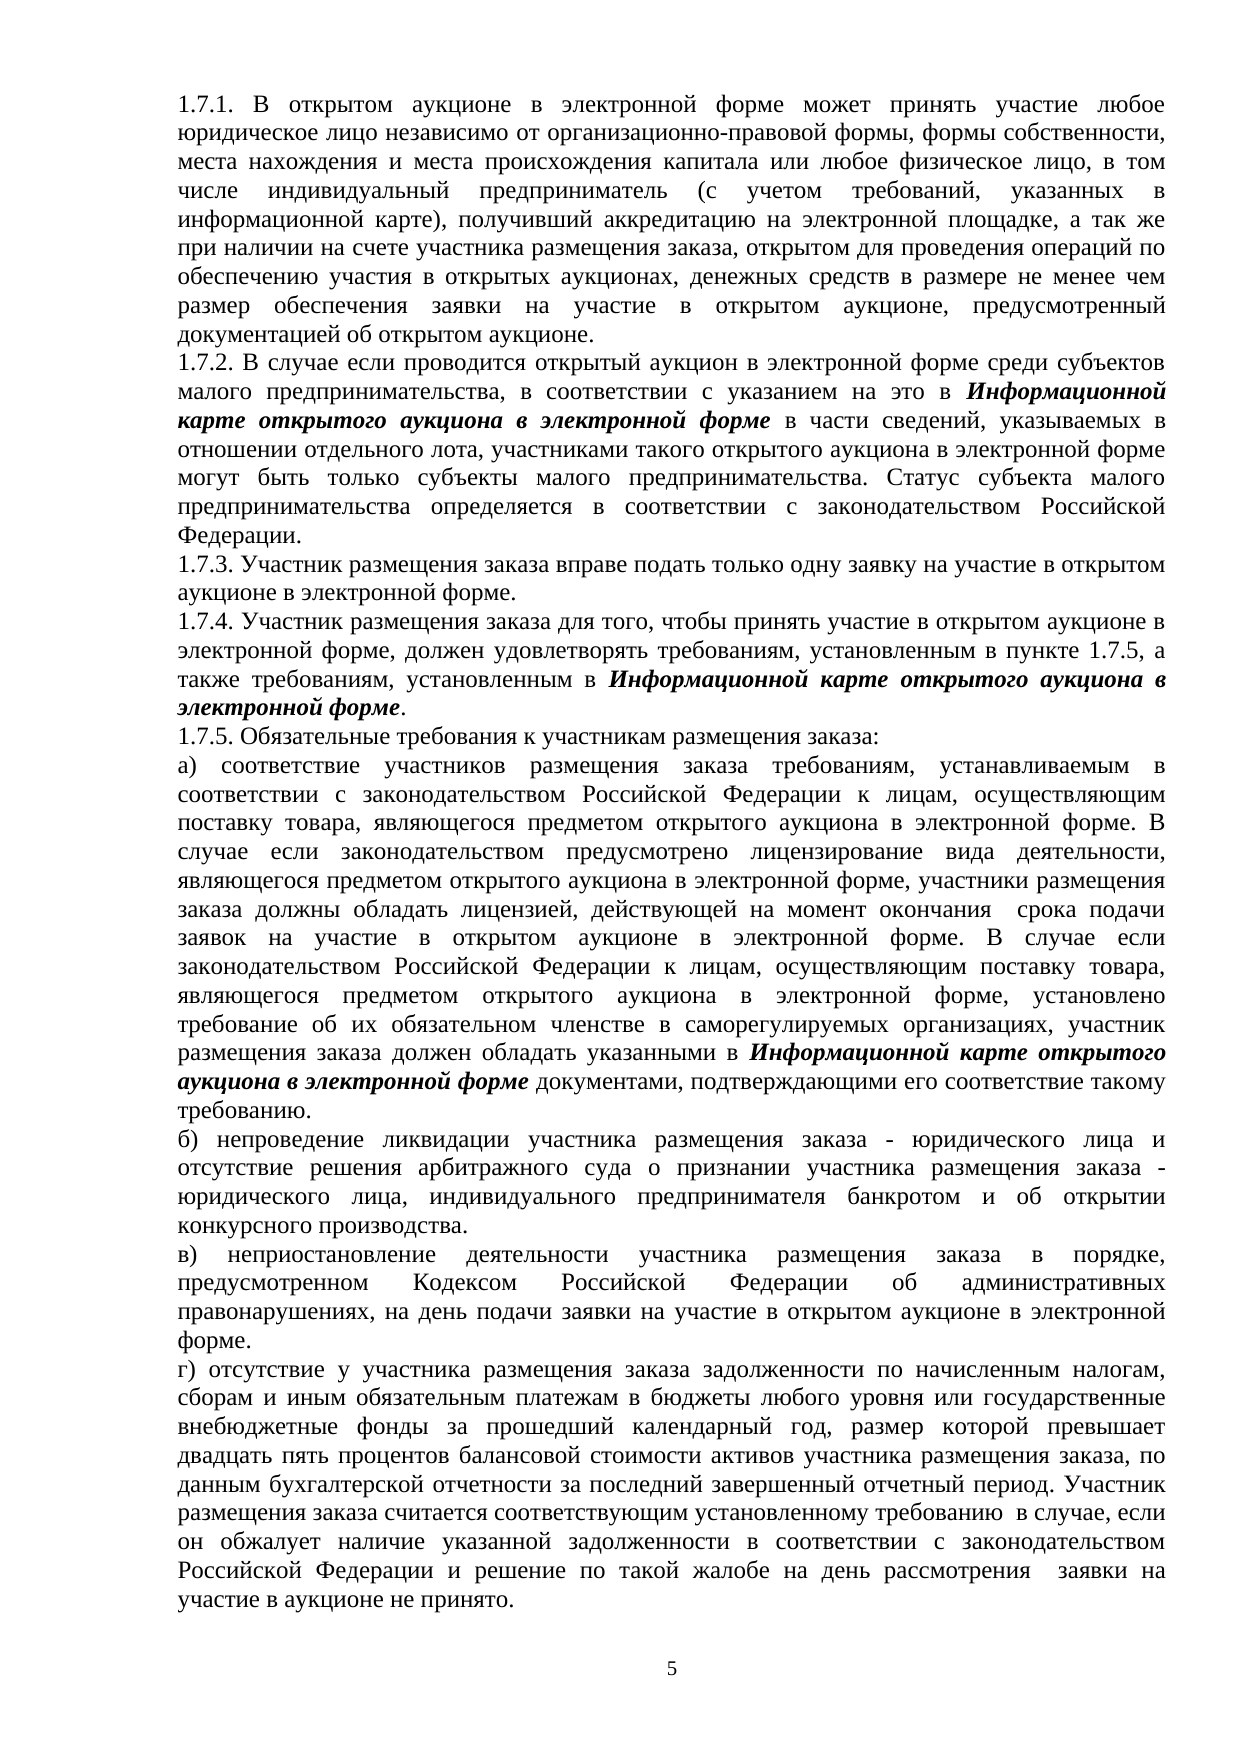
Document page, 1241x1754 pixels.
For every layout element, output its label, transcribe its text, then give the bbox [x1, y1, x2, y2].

text в) неприостановление деятельности участника размещения заказа в порядке, предусмотренном Кодексом Российской Федерации об административных правонарушениях, на день подачи заявки на участие в открытом аукционе в электронной форме. [177, 1239, 1166, 1354]
text г) отсутствие у участника размещения заказа задолженности по начисленным налогам, сборам и иным обязательным платежам в бюджеты любого уровня или государственные внебюджетные фонды за прошедший календарный год, размер которой превышает двадцать пять процентов балансовой стоимости активов участника размещения заказа, по данным бухгалтерской отчетности за последний завершенный отчетный период. Участник размещения заказа считается соответствующим установленному требованию в случае, если он обжалует наличие указанной задолженности в соответствии с законодательством Российской Федерации и решение по такой жалобе на день рассмотрения заявки на участие в аукционе не принято. [177, 1354, 1166, 1612]
text 1.7.2. В случае если проводится открытый аукцион в электронной форме среди субъектов малого предпринимательства, в соответствии с указанием на это в Информационной карте открытого аукциона в электронной форме в части сведений, указываемых в отношении отдельного лота, участниками такого открытого аукциона в электронной форме могут быть только субъекты малого предпринимательства. Статус субъекта малого предпринимательства определяется в соответствии с законодательством Российской Федерации. [177, 347, 1166, 549]
text 1.7.5. Обязательные требования к участникам размещения заказа: [177, 721, 1166, 750]
text а) соответствие участников размещения заказа требованиям, устанавливаемым в соответствии с законодательством Российской Федерации к лицам, осуществляющим поставку товара, являющегося предметом открытого аукциона в электронной форме. В случае если законодательством предусмотрено лицензирование вида деятельности, являющегося предметом открытого аукциона в электронной форме, участники размещения заказа должны обладать лицензией, действующей на момент окончания срока подачи заявок на участие в открытом аукционе в электронной форме. В случае если законодательством Российской Федерации к лицам, осуществляющим поставку товара, являющегося предметом открытого аукциона в электронной форме, установлено требование об их обязательном членстве в саморегулируемых организациях, участник размещения заказа должен обладать указанными в Информационной карте открытого аукциона в электронной форме документами, подтверждающими его соответствие такому требованию. [177, 750, 1166, 1124]
text 1.7.4. Участник размещения заказа для того, чтобы принять участие в открытом аукционе в электронной форме, должен удовлетворять требованиям, установленным в пункте 1.7.5, а также требованиям, установленным в Информационной карте открытого аукциона в электронной форме. [177, 606, 1166, 721]
text 1.7.1. В открытом аукционе в электронной форме может принять участие любое юридическое лицо независимо от организационно-правовой формы, формы собственности, места нахождения и места происхождения капитала или любое физическое лицо, в том числе индивидуальный предприниматель (с учетом требований, указанных в информационной карте), получивший аккредитацию на электронной площадке, а так же при наличии на счете участника размещения заказа, открытом для проведения операций по обеспечению участия в открытых аукционах, денежных средств в размере не менее чем размер обеспечения заявки на участие в открытом аукционе, предусмотренный документацией об открытом аукционе. [177, 89, 1166, 347]
text б) непроведение ликвидации участника размещения заказа - юридического лица и отсутствие решения арбитражного суда о признании участника размещения заказа - юридического лица, индивидуального предпринимателя банкротом и об открытии конкурсного производства. [177, 1124, 1166, 1239]
text 1.7.3. Участник размещения заказа вправе подать только одну заявку на участие в открытом аукционе в электронной форме. [177, 549, 1166, 606]
